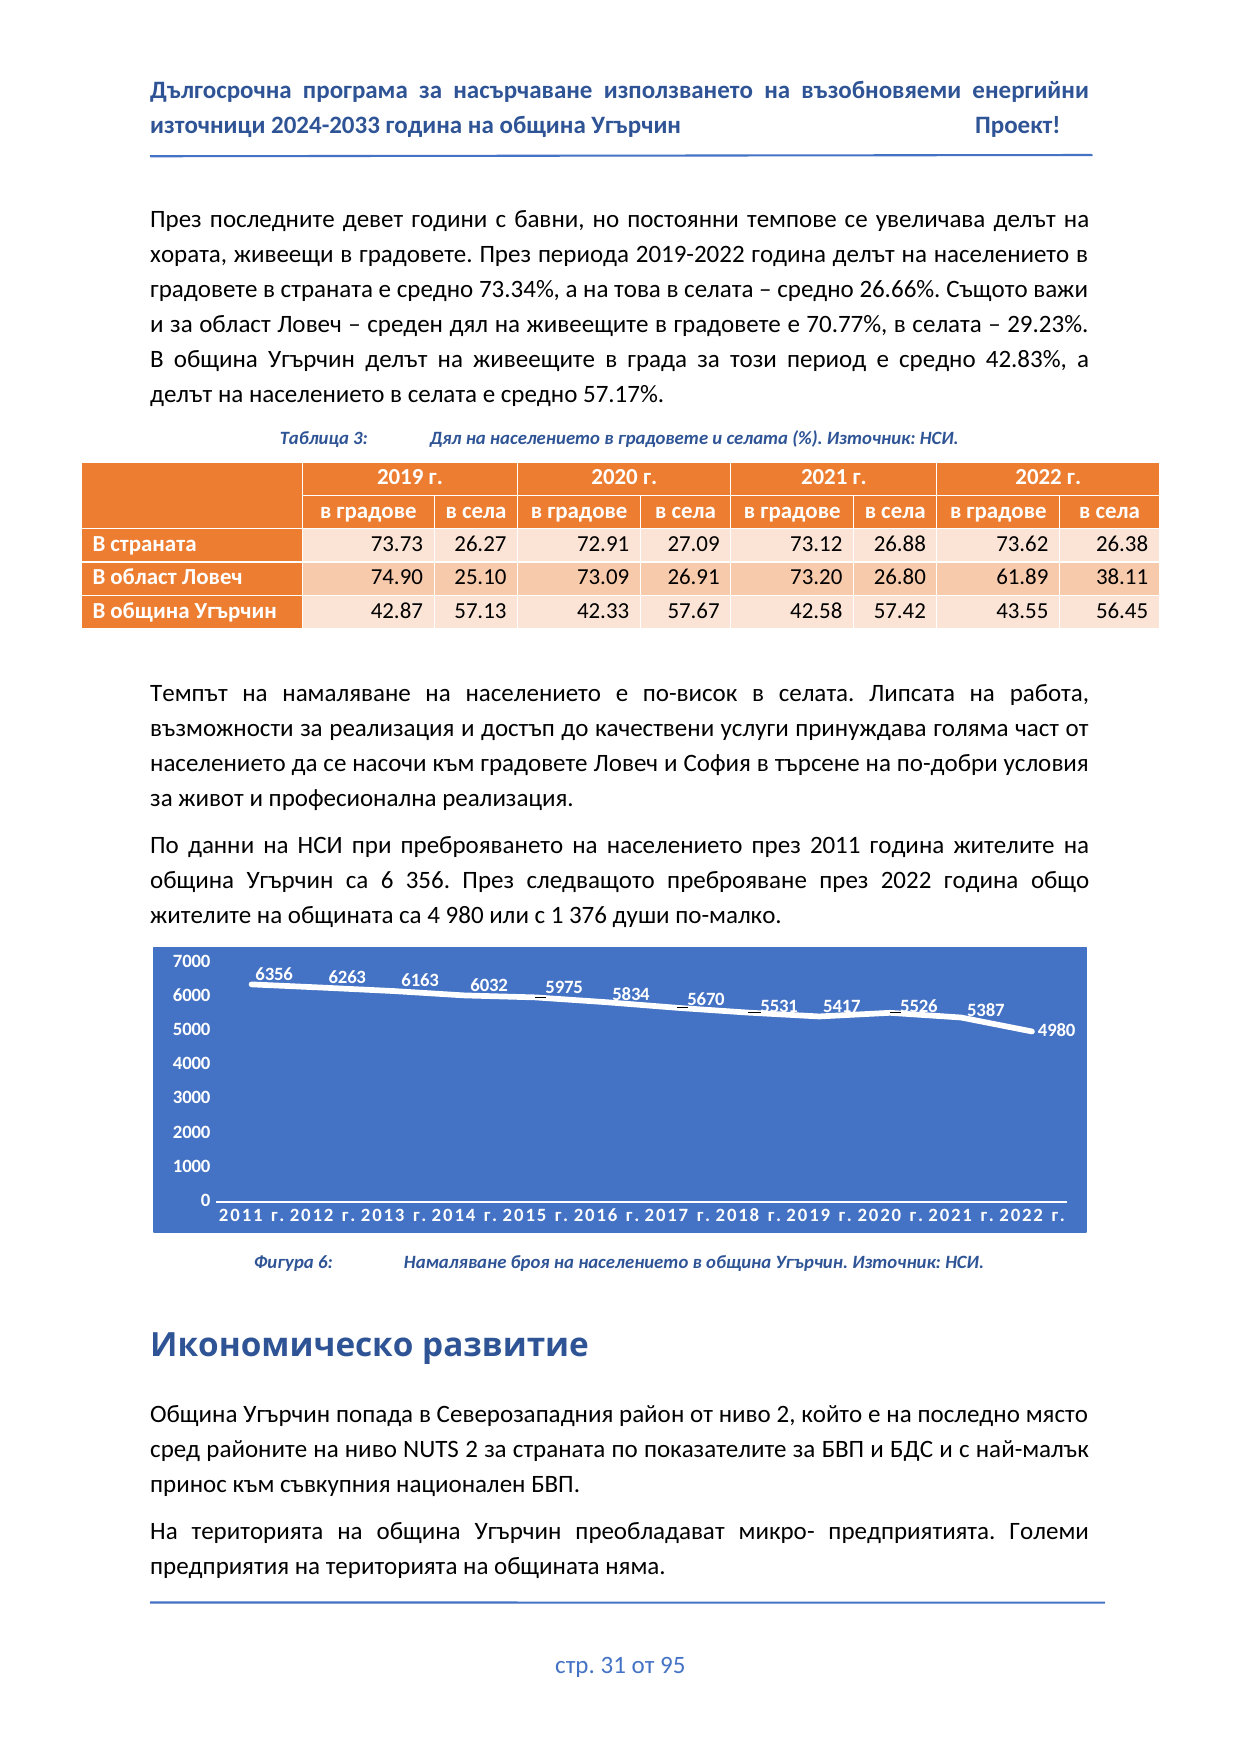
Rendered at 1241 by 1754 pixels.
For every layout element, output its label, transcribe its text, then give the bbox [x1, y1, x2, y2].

table_cell 73.12 [731, 529, 853, 561]
table_cell в села [1060, 496, 1159, 528]
table_cell в градове [303, 496, 434, 528]
table_header 2022 г. [937, 463, 1159, 495]
table_cell 25.10 [435, 563, 517, 595]
table_cell 61.89 [937, 563, 1059, 595]
table_cell 26.27 [435, 529, 517, 561]
table_cell в села [641, 496, 730, 528]
table_cell 42.58 [731, 596, 853, 628]
text Темпът на намаляване на населението е по-висок в селата. Липсата на работа, възможности за реализация и достъп до качествени услуги принуждава голяма част от населението да се насочи към градовете Ловеч и София в търсене на по-добри условия за живот и професионална реализация. [150, 677, 1090, 812]
table_cell 56.45 [1060, 596, 1159, 628]
table_cell в градове [731, 496, 853, 528]
table_cell в градове [518, 496, 640, 528]
table_header 2019 г. [303, 463, 517, 495]
table_cell 27.09 [641, 529, 730, 561]
table_cell В община Угърчин [82, 596, 302, 628]
table_cell 42.87 [303, 596, 434, 628]
table_cell в села [435, 496, 517, 528]
table_cell 26.38 [1060, 529, 1159, 561]
table_cell в села [854, 496, 936, 528]
table_cell 74.90 [303, 563, 434, 595]
table_cell 26.80 [854, 563, 936, 595]
table_cell 42.33 [518, 596, 640, 628]
subtitle Икономическо развитие [150, 1321, 1090, 1366]
table_cell в градове [937, 496, 1059, 528]
table_cell В област Ловеч [82, 563, 302, 595]
text През последните девет години с бавни, но постоянни темпове се увеличава делът на хората, живеещи в градовете. През периода 2019-2022 година делът на населението в градовете в страната е средно 73.34%, а на това в селата – средно 26.66%. Същото важи и за област Ловеч – среден дял на живеещите в градовете е 70.77%, в селата – 29.23%. В община Угърчин делът на живеещите в града за този период е средно 42.83%, а делът на населението в селата е средно 57.17%. [150, 203, 1090, 409]
table_cell 26.91 [641, 563, 730, 595]
table_cell В страната [82, 529, 302, 561]
text Община Угърчин попада в Северозападния район от ниво 2, който е на последно място сред районите на ниво NUTS 2 за страната по показателите за БВП и БДС и с най-малък принос към съвкупния национален БВП. [150, 1398, 1090, 1498]
table_header [82, 463, 302, 528]
table_cell 73.09 [518, 563, 640, 595]
table_cell 73.62 [937, 529, 1059, 561]
table_cell 72.91 [518, 529, 640, 561]
table_cell 73.20 [731, 563, 853, 595]
table_cell 57.42 [854, 596, 936, 628]
table_cell 38.11 [1060, 563, 1159, 595]
table_cell 43.55 [937, 596, 1059, 628]
text Таблица 3: Дял на населението в градовете и селата (%). Източник: НСИ. [150, 426, 1090, 449]
table_cell 57.13 [435, 596, 517, 628]
table_header 2020 г. [518, 463, 730, 495]
text Фигура 6: Намаляване броя на населението в община Угърчин. Източник: НСИ. [150, 1250, 1090, 1273]
text По данни на НСИ при преброяването на населението през 2011 година жителите на община Угърчин са 6 356. През следващото преброяване през 2022 година общо жителите на общината са 4 980 или с 1 376 души по-малко. [150, 829, 1090, 930]
table_header 2021 г. [731, 463, 936, 495]
text На територията на община Угърчин преобладават микро- предприятията. Големи предприятия на територията на общината няма. [150, 1515, 1090, 1581]
table_cell 57.67 [641, 596, 730, 628]
table_cell 26.88 [854, 529, 936, 561]
table_cell 73.73 [303, 529, 434, 561]
